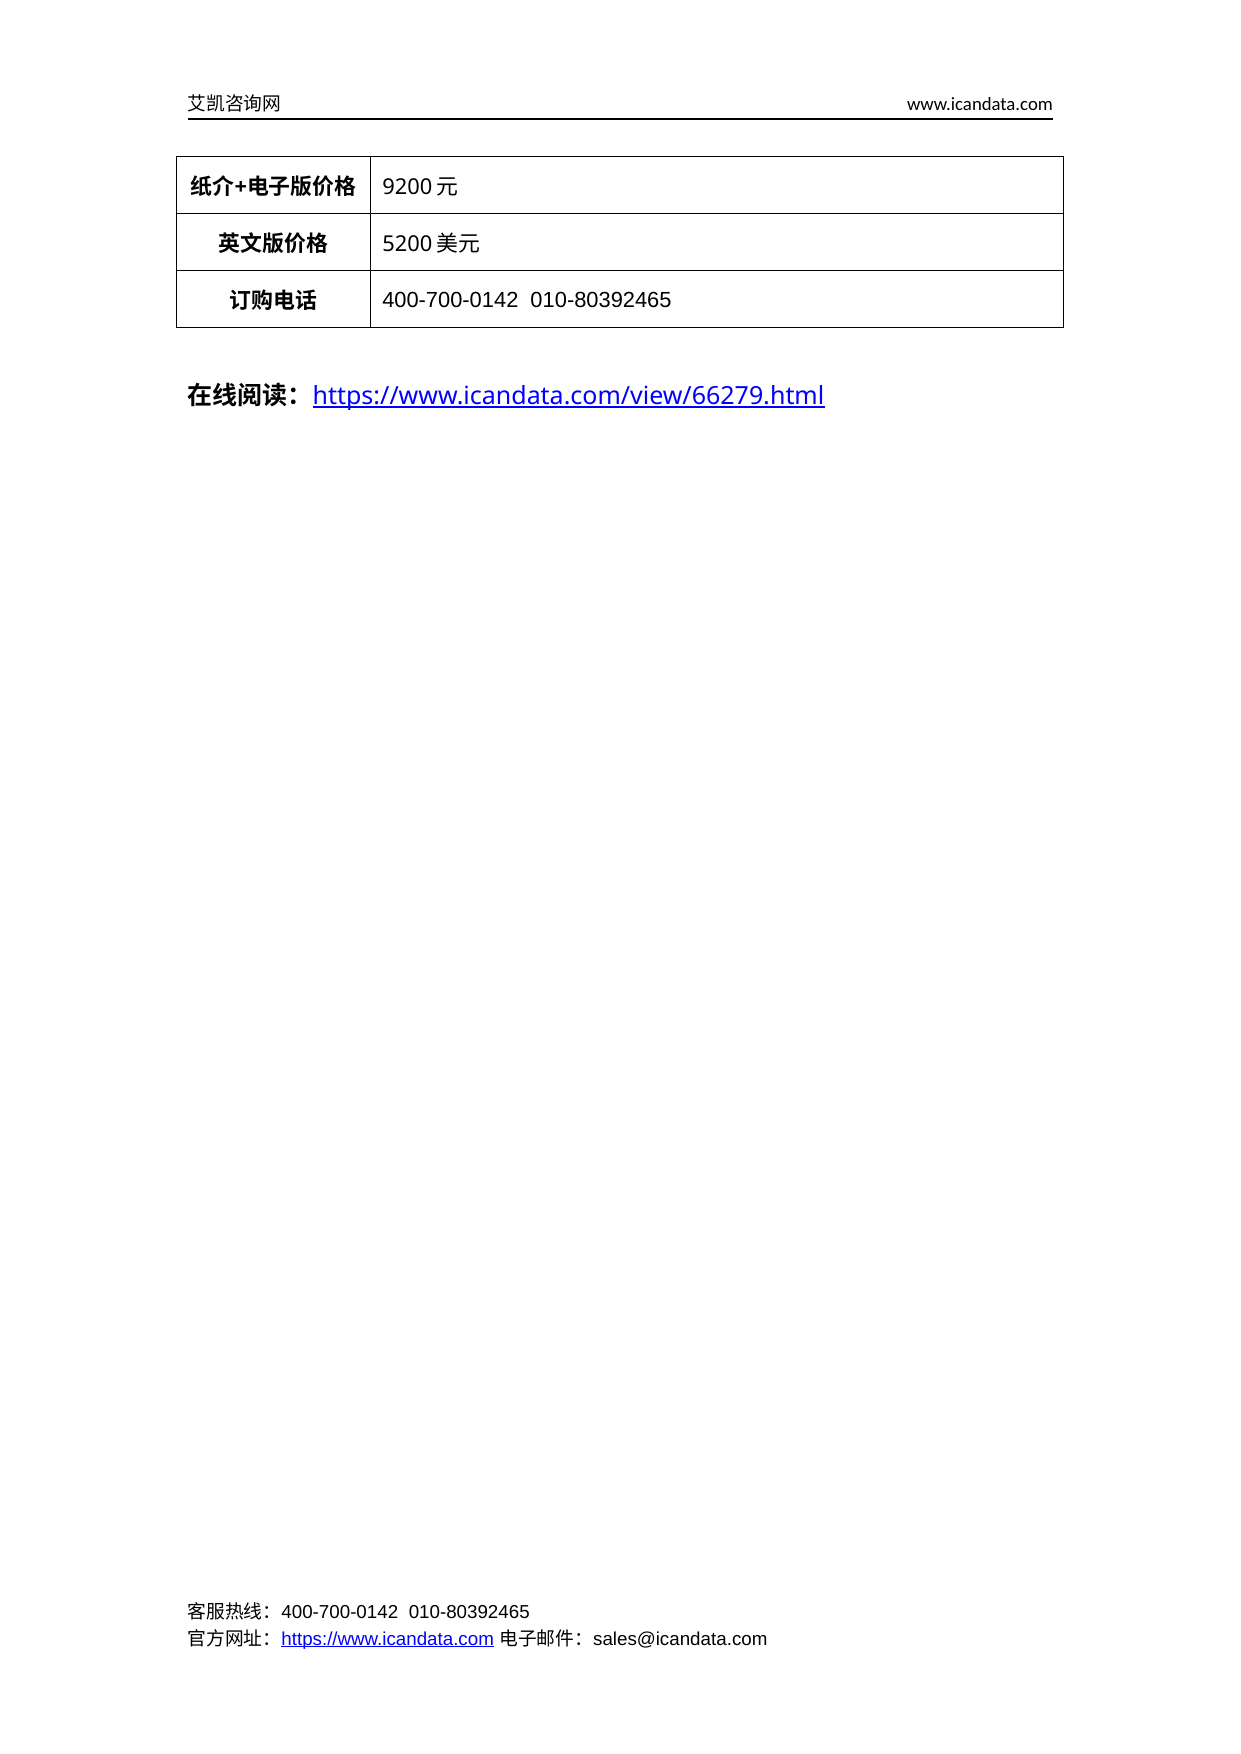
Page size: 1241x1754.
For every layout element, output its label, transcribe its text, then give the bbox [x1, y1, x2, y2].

table_cell 纸介+电子版价格 [177, 157, 370, 213]
table_cell 9200元 [371, 157, 1063, 213]
text 在线阅读：https://www.icandata.com/view/66279.html [187, 361, 1053, 426]
table_cell 400-700-0142 010-80392465 [371, 271, 1063, 327]
table_cell 订购电话 [177, 271, 370, 327]
table_cell 英文版价格 [177, 214, 370, 270]
table_cell 5200美元 [371, 214, 1063, 270]
